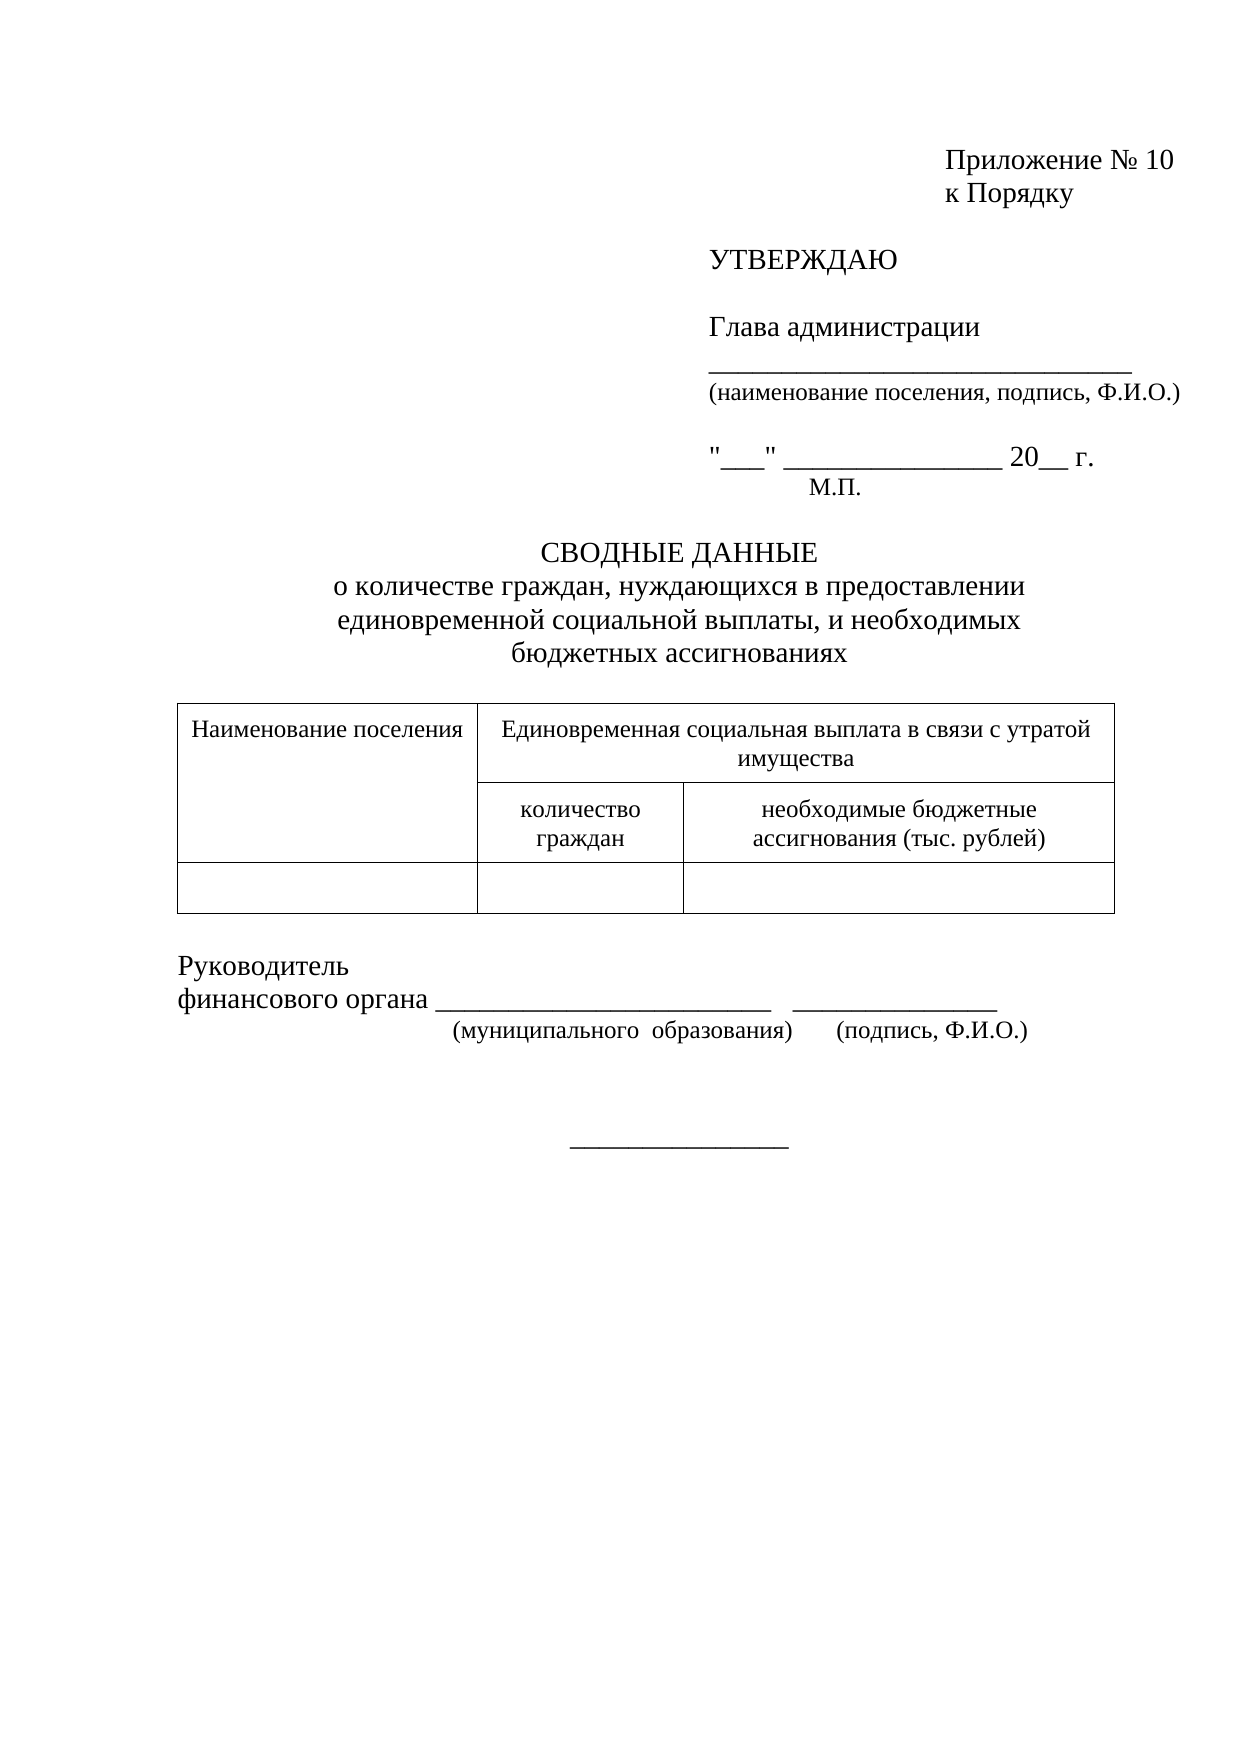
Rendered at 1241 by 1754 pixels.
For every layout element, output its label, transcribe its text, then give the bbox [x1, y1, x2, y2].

text бюджетных ассигнованиях [177, 635, 1181, 669]
table_header Наименование поселения [178, 704, 477, 862]
text Руководитель [177, 948, 1181, 981]
text Глава администрации [709, 309, 1181, 343]
text (муниципального образования) (подпись, Ф.И.О.) [177, 1015, 1181, 1043]
text единовременной социальной выплаты, и необходимых [177, 602, 1181, 635]
table_cell [478, 863, 683, 913]
text _____________________________ [709, 343, 1181, 377]
text "___" _______________ 20__ г. [709, 439, 1181, 472]
table_cell необходимые бюджетные ассигнования (тыс. рублей) [684, 783, 1114, 862]
text СВОДНЫЕ ДАННЫЕ [177, 535, 1181, 568]
text УТВЕРЖДАЮ [709, 242, 1181, 276]
text о количестве граждан, нуждающихся в предоставлении [177, 568, 1181, 602]
text к Порядку [945, 175, 1181, 209]
text М.П. [709, 472, 1181, 501]
text _______________ [177, 1118, 1181, 1152]
table_cell количество граждан [478, 783, 683, 862]
text (наименование поселения, подпись, Ф.И.О.) [709, 377, 1181, 405]
table_cell [178, 863, 477, 913]
table_header Единовременная социальная выплата в связи с утратой имущества [478, 704, 1114, 782]
text финансового органа _______________________ ______________ [177, 981, 1181, 1015]
table_cell [684, 863, 1114, 913]
text Приложение № 10 [945, 142, 1181, 175]
